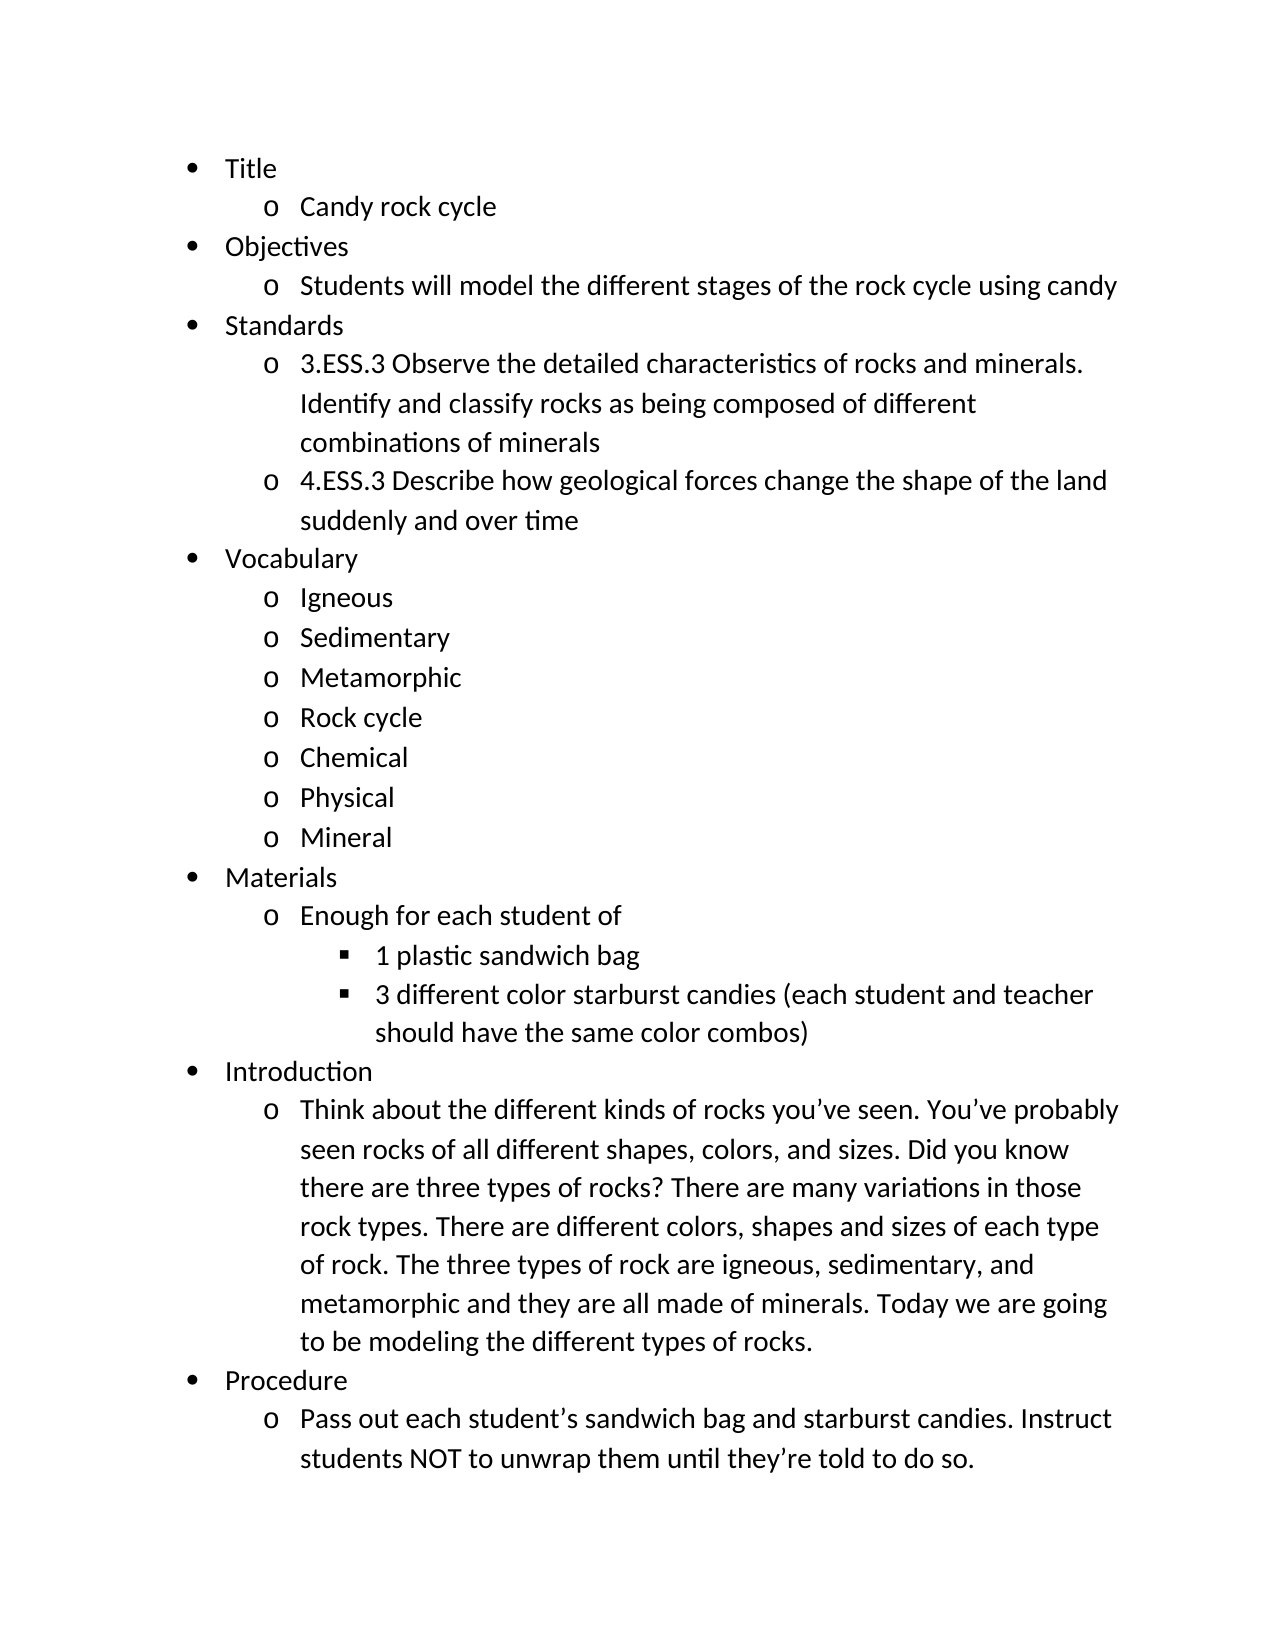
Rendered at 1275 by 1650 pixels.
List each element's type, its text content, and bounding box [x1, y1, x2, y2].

list 4.ESS.3 Describe how geological forces change the shape of the land suddenly and over time [262, 462, 1125, 538]
list Candy rock cycle [262, 188, 1125, 226]
list Physical [262, 779, 1125, 816]
list Vocabulary [187, 540, 1125, 576]
list Title [187, 150, 1125, 186]
list 3.ESS.3 Observe the detailed characteristics of rocks and minerals. Identify and classify rocks as being composed of different combinations of minerals [262, 345, 1125, 459]
list Students will model the different stages of the rock cycle using candy [262, 267, 1125, 304]
list Procedure [187, 1362, 1125, 1397]
list Mineral [262, 819, 1125, 856]
list 3 different color starburst candies (each student and teacher should have the same color combos) [337, 976, 1125, 1050]
list Introduction [187, 1053, 1125, 1088]
list Materials [187, 859, 1125, 894]
list Igneous [262, 579, 1125, 616]
list Objectives [187, 228, 1125, 264]
list Sedimentary [262, 619, 1125, 656]
list Standards [187, 307, 1125, 342]
list Pass out each student’s sandwich bag and starburst candies. Instruct students NOT to unwrap them until they’re told to do so. [262, 1400, 1125, 1476]
list 1 plastic sandwich bag [337, 937, 1125, 973]
list Enough for each student of [262, 897, 1125, 934]
list Think about the different kinds of rocks you’ve seen. You’ve probably seen rocks of all different shapes, colors, and sizes. Did you know there are three types of rocks? There are many variations in those rock types. There are different colors, shapes and sizes of each type of rock. The three types of rock are igneous, sedimentary, and metamorphic and they are all made of minerals. Today we are going to be modeling the different types of rocks. [262, 1091, 1125, 1359]
list Chemical [262, 739, 1125, 776]
list Metamorphic [262, 659, 1125, 696]
list Rock cycle [262, 699, 1125, 736]
